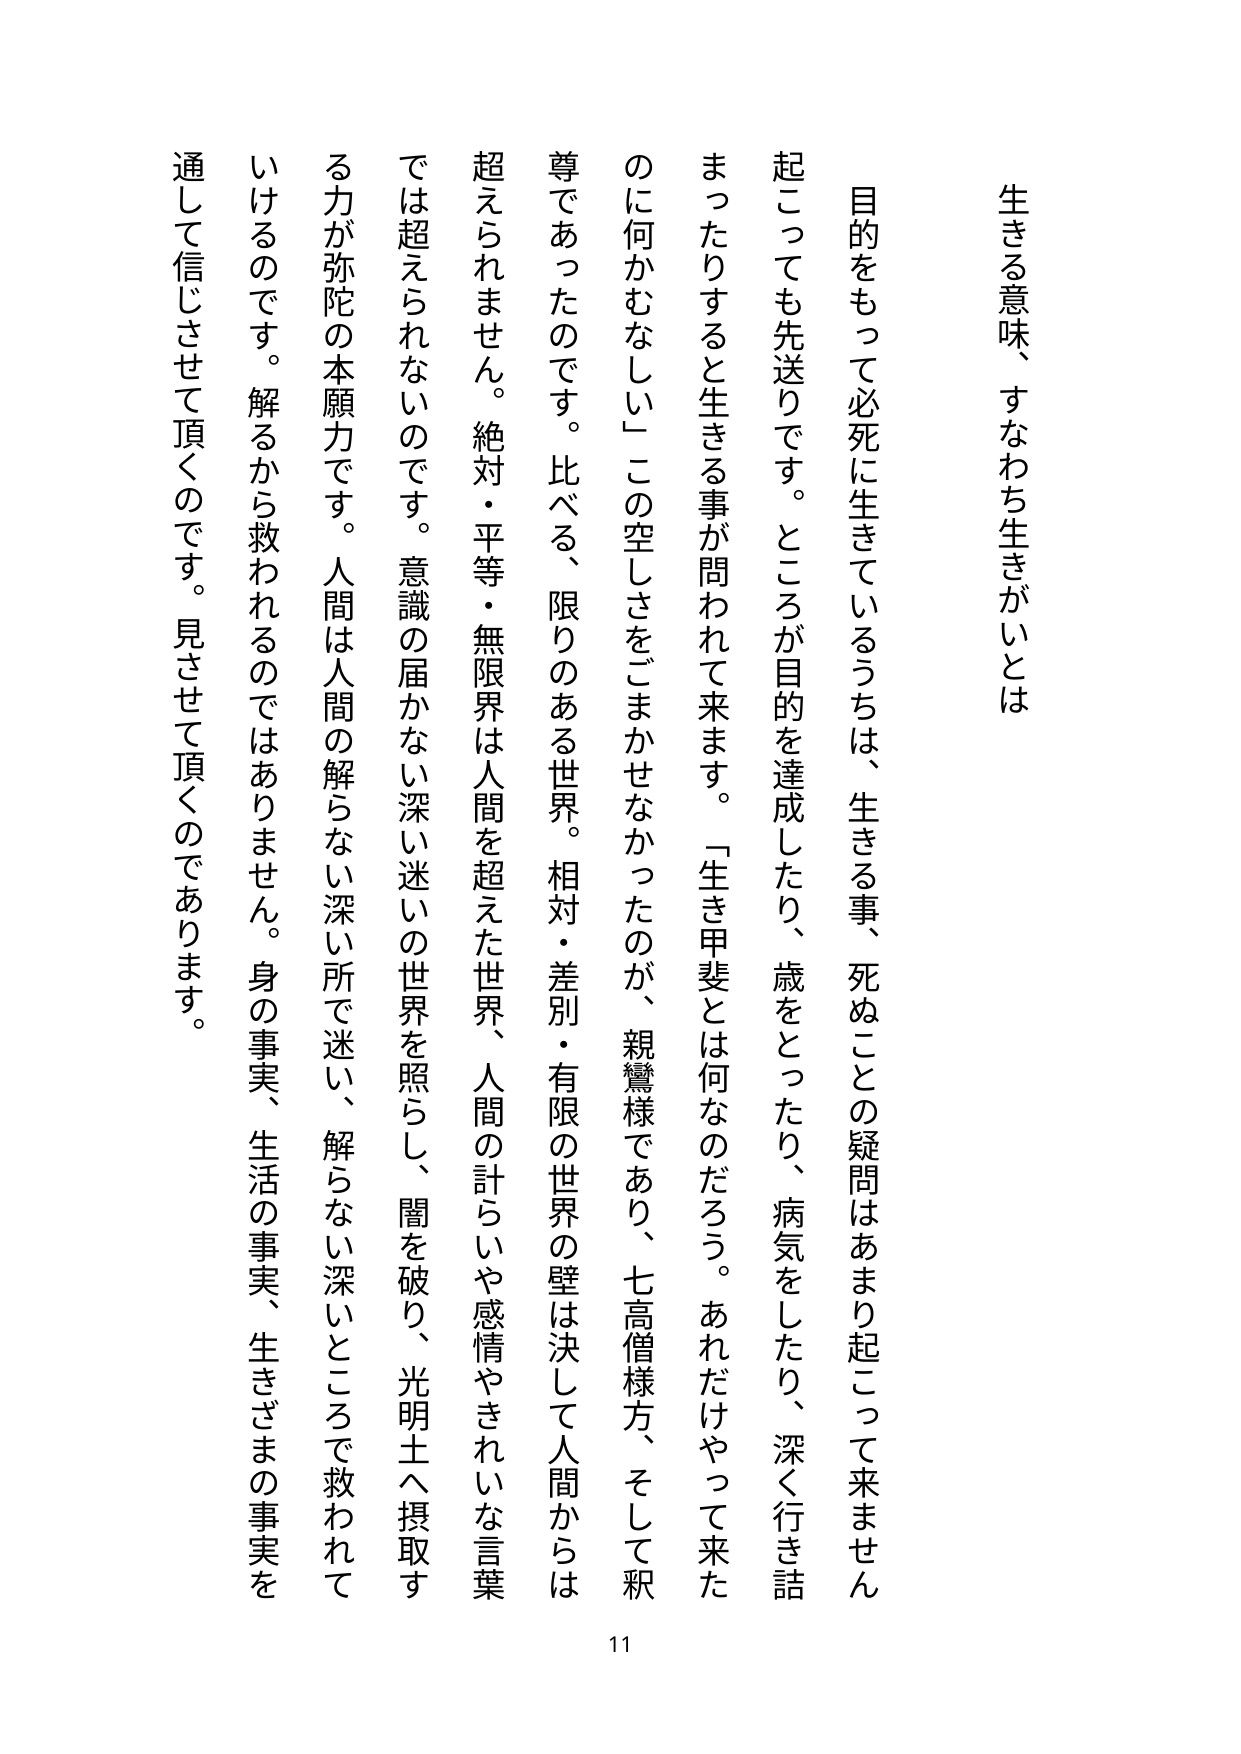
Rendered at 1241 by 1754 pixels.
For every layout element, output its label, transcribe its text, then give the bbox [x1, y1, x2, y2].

text 生きる意味、すなわち生きがいとは [976, 150, 1051, 1604]
text 目的をもって必死に生きているうちは、生きる事、死ぬことの疑問はあまり起こって来ません。起こっても先送りです。ところが目的を達成したり、歳をとったり、病気をしたり、深く行き詰まったりすると生きる事が問われて来ます。「生き甲斐とは何なのだろう。あれだけやって来たのに何かむなしい」この空しさをごまかせなかったのが、親鸞様であり、七高僧様方、そして釈尊であったのです。比べる、限りのある世界。相対・差別・有限の世界の壁は決して人間からは超えられません。絶対・平等・無限界は人間を超えた世界、人間の計らいや感情やきれいな言葉では超えられないのです。意識の届かない深い迷いの世界を照らし、闇を破り、光明土へ摂取する力が弥陀の本願力です。人間は人間の解らない深い所で迷い、解らない深いところで救われていけるのです。解るから救われるのではありません。身の事実、生活の事実、生きざまの事実を通して信じさせて頂くのです。見させて頂くのであります。 [151, 150, 901, 1604]
